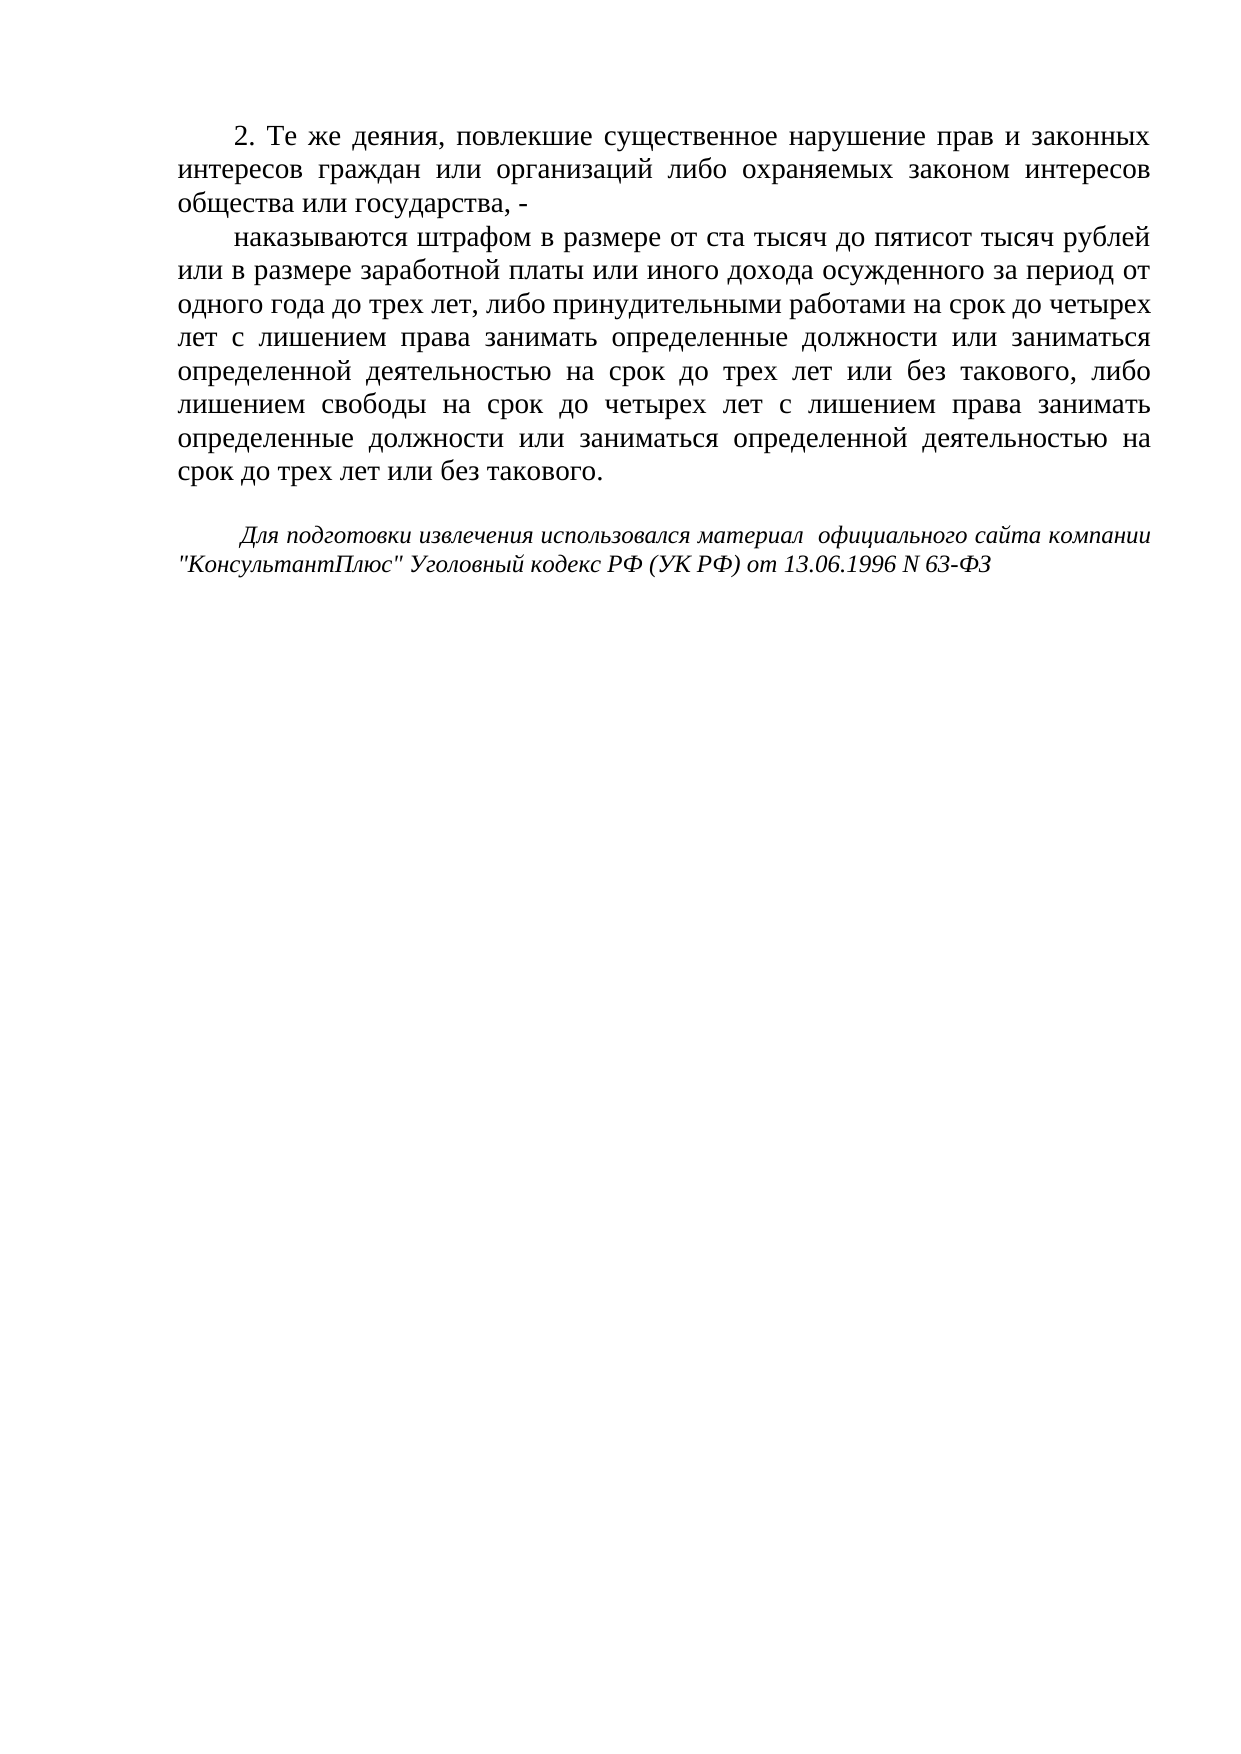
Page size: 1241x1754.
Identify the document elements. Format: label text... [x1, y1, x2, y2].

text наказываются штрафом в размере от ста тысяч до пятисот тысяч рублей или в размере заработной платы или иного дохода осужденного за период от одного года до трех лет, либо принудительными работами на срок до четырех лет с лишением права занимать определенные должности или заниматься определенной деятельностью на срок до трех лет или без такового, либо лишением свободы на срок до четырех лет с лишением права занимать определенные должности или заниматься определенной деятельностью на срок до трех лет или без такового. [177, 219, 1152, 487]
text 2. Те же деяния, повлекшие существенное нарушение прав и законных интересов граждан или организаций либо охраняемых законом интересов общества или государства, - [177, 118, 1152, 219]
text Для подготовки извлечения использовался материал официального сайта компании "КонсультантПлюс" Уголовный кодекс РФ (УК РФ) от 13.06.1996 N 63-ФЗ [177, 521, 1152, 578]
